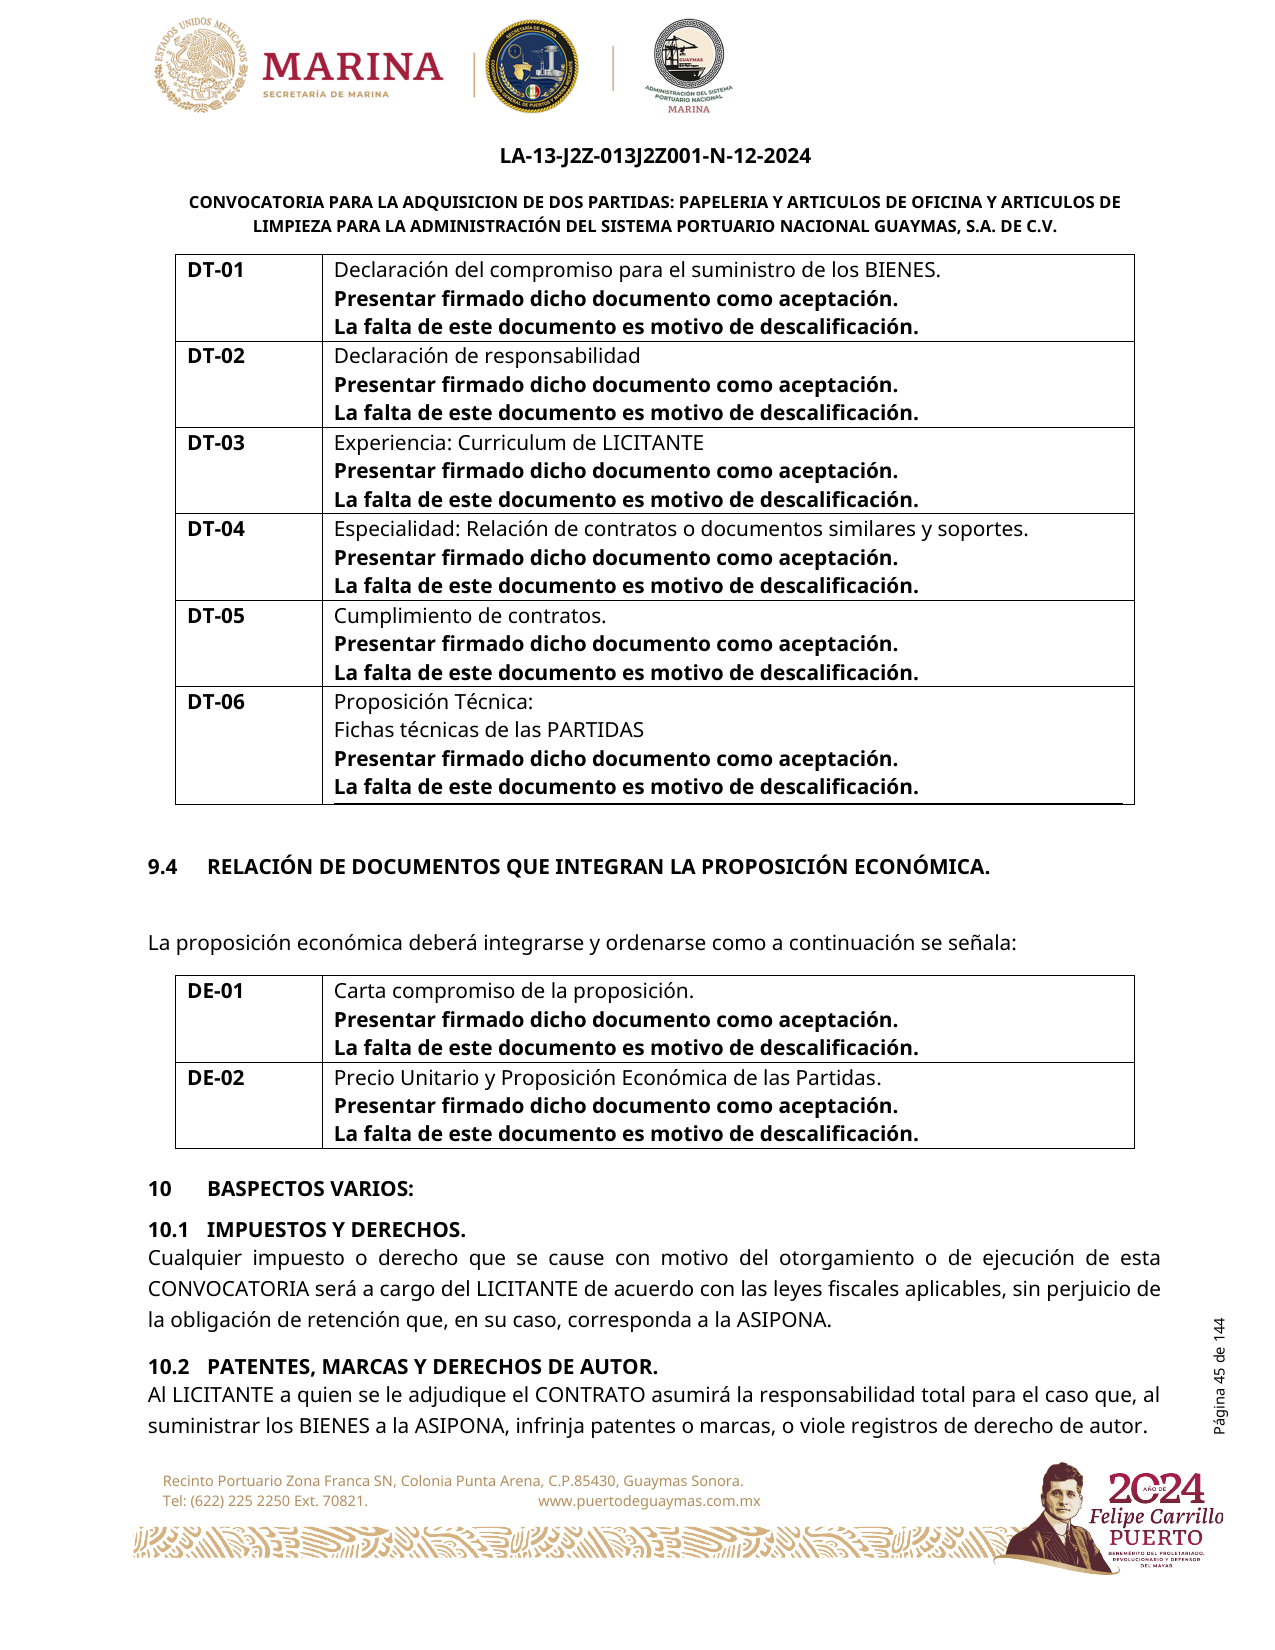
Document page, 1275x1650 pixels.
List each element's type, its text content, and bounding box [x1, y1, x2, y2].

table_cell DT-06 [176, 687, 322, 804]
table_cell Experiencia: Curriculum de LICITANTE Presentar firmado dicho documento como aceptación. La falta de este documento es motivo de descalificación. [323, 428, 1134, 513]
table_cell DT-02 [176, 342, 322, 427]
table_cell Especialidad: Relación de contratos o documentos similares y soportes. Presentar firmado dicho documento como aceptación. La falta de este documento es motivo de descalificación. [323, 514, 1134, 600]
list PATENTES, MARCAS Y DERECHOS DE AUTOR. [148, 1352, 1162, 1380]
table_cell DT-05 [176, 601, 322, 686]
table_cell DT-04 [176, 514, 322, 600]
text Cualquier impuesto o derecho que se cause con motivo del otorgamiento o de ejecución de esta CONVOCATORIA será a cargo del LICITANTE de acuerdo con las leyes fiscales aplicables, sin perjuicio de la obligación de retención que, en su caso, corresponda a la ASIPONA. [148, 1243, 1162, 1333]
text Al LICITANTE a quien se le adjudique el CONTRATO asumirá la responsabilidad total para el caso que, al suministrar los BIENES a la ASIPONA, infrinja patentes o marcas, o viole registros de derecho de autor. [148, 1380, 1162, 1439]
list BASPECTOS VARIOS: [148, 1174, 1162, 1202]
text La proposición económica deberá integrarse y ordenarse como a continuación se señala: [148, 928, 1162, 956]
table_cell Cumplimiento de contratos. Presentar firmado dicho documento como aceptación. La falta de este documento es motivo de descalificación. [323, 601, 1134, 686]
table_header Carta compromiso de la proposición. Presentar firmado dicho documento como aceptación. La falta de este documento es motivo de descalificación. [323, 976, 1134, 1062]
table_cell Precio Unitario y Proposición Económica de las Partidas. Presentar firmado dicho documento como aceptación. La falta de este documento es motivo de descalificación. [323, 1063, 1134, 1148]
table_cell Proposición Técnica: Fichas técnicas de las PARTIDAS Presentar firmado dicho documento como aceptación. La falta de este documento es motivo de descalificación. [323, 687, 1134, 804]
table_header Declaración del compromiso para el suministro de los BIENES. Presentar firmado dicho documento como aceptación. La falta de este documento es motivo de descalificación. [323, 255, 1134, 341]
table_cell DE-02 [176, 1063, 322, 1148]
table_cell Declaración de responsabilidad Presentar firmado dicho documento como aceptación. La falta de este documento es motivo de descalificación. [323, 342, 1134, 427]
table_header DT-01 [176, 255, 322, 341]
picture [147, 13, 753, 121]
picture [132, 1462, 1224, 1575]
table_header DE-01 [176, 976, 322, 1062]
list IMPUESTOS Y DERECHOS. [148, 1215, 1162, 1243]
table_cell DT-03 [176, 428, 322, 513]
list RELACIÓN DE DOCUMENTOS QUE INTEGRAN LA PROPOSICIÓN ECONÓMICA. [148, 852, 1162, 881]
